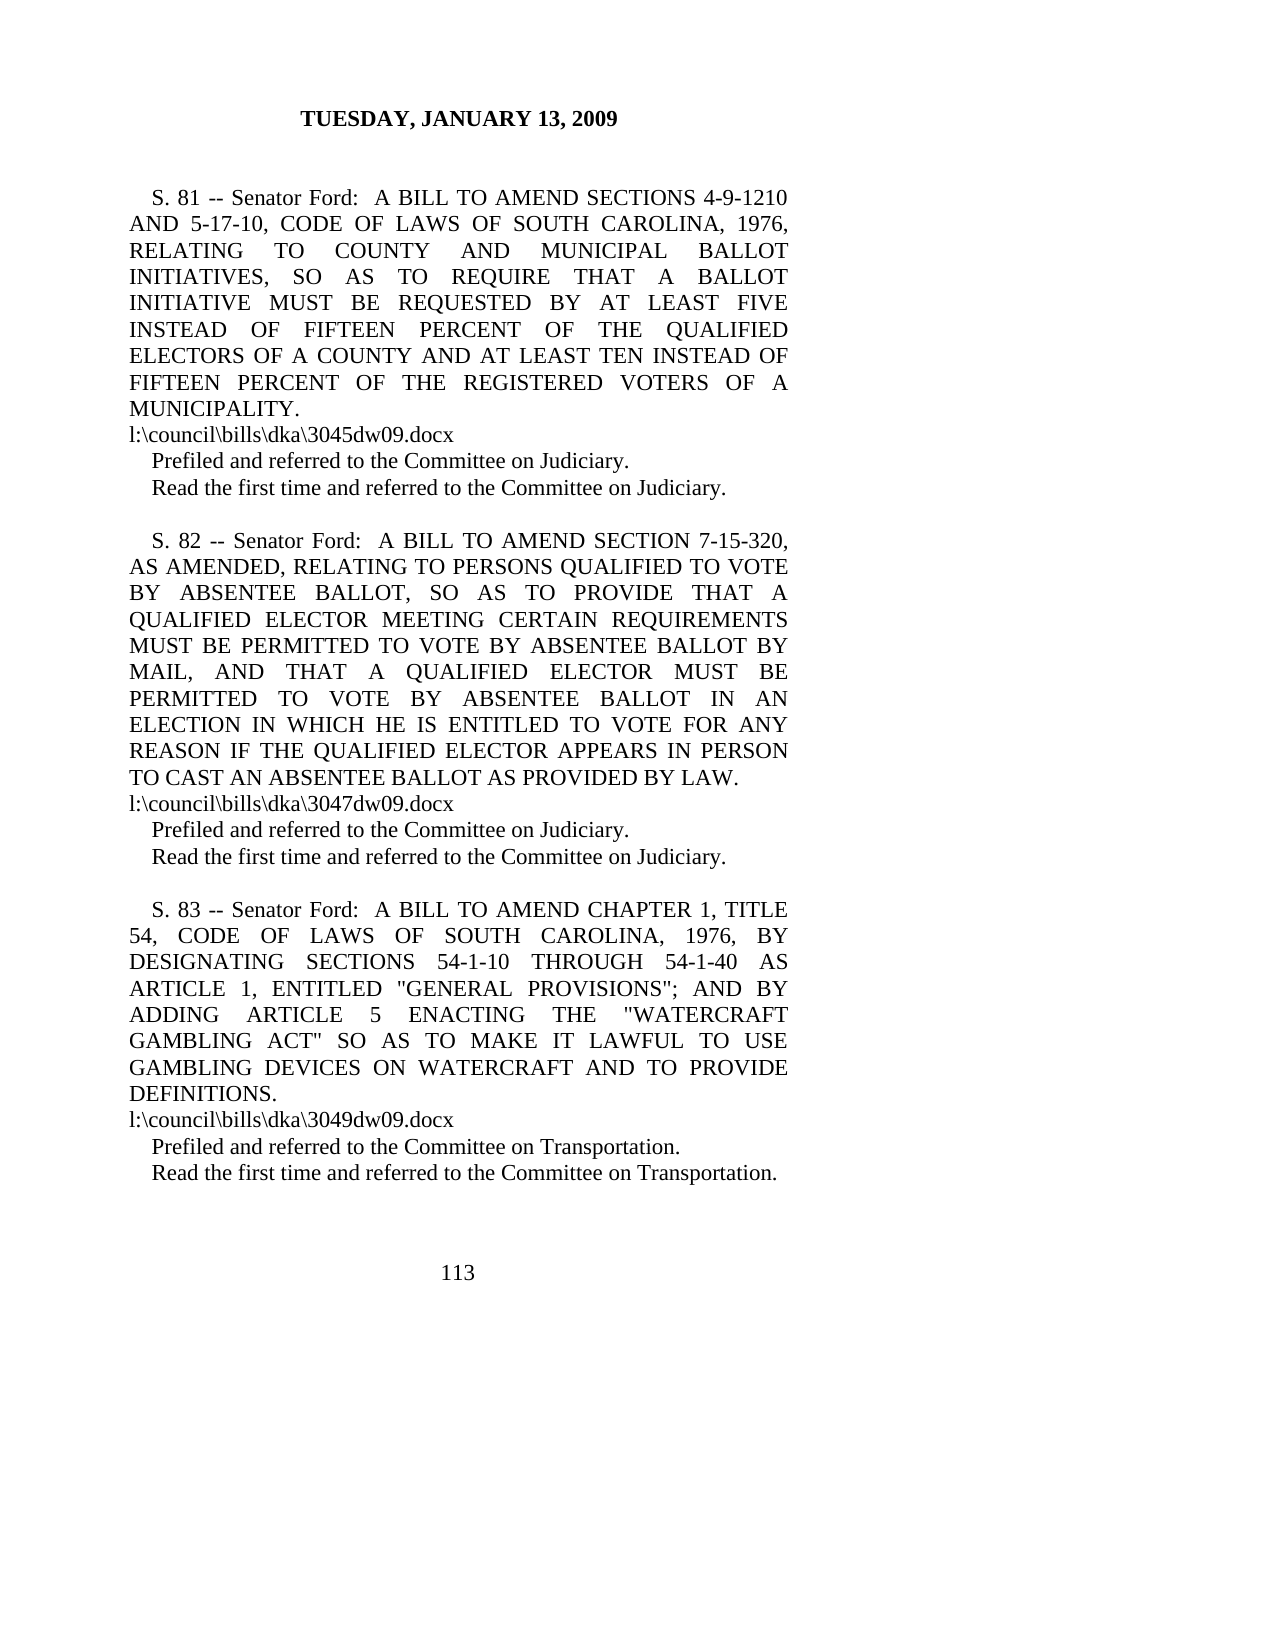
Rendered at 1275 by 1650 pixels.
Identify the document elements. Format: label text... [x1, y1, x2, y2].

text S. 82 -- Senator Ford: A BILL TO AMEND SECTION 7-15-320, AS AMENDED, RELATING TO PERSONS QUALIFIED TO VOTE BY ABSENTEE BALLOT, SO AS TO PROVIDE THAT A QUALIFIED ELECTOR MEETING CERTAIN REQUIREMENTS MUST BE PERMITTED TO VOTE BY ABSENTEE BALLOT BY MAIL, AND THAT A QUALIFIED ELECTOR MUST BE PERMITTED TO VOTE BY ABSENTEE BALLOT IN AN ELECTION IN WHICH HE IS ENTITLED TO VOTE FOR ANY REASON IF THE QUALIFIED ELECTOR APPEARS IN PERSON TO CAST AN ABSENTEE BALLOT AS PROVIDED BY LAW. [129, 527, 789, 790]
text Prefiled and referred to the Committee on Transportation. [129, 1133, 789, 1159]
text Read the first time and referred to the Committee on Judiciary. [129, 474, 789, 500]
text l:\council\bills\dka\3047dw09.docx [129, 790, 789, 817]
text Prefiled and referred to the Committee on Judiciary. [129, 817, 789, 843]
text l:\council\bills\dka\3049dw09.docx [129, 1106, 789, 1133]
text Read the first time and referred to the Committee on Transportation. [129, 1159, 789, 1186]
text S. 81 -- Senator Ford: A BILL TO AMEND SECTIONS 4-9-1210 AND 5-17-10, CODE OF LAWS OF SOUTH CAROLINA, 1976, RELATING TO COUNTY AND MUNICIPAL BALLOT INITIATIVES, SO AS TO REQUIRE THAT A BALLOT INITIATIVE MUST BE REQUESTED BY AT LEAST FIVE INSTEAD OF FIFTEEN PERCENT OF THE QUALIFIED ELECTORS OF A COUNTY AND AT LEAST TEN INSTEAD OF FIFTEEN PERCENT OF THE REGISTERED VOTERS OF A MUNICIPALITY. [129, 184, 789, 421]
text Read the first time and referred to the Committee on Judiciary. [129, 843, 789, 869]
text S. 83 -- Senator Ford: A BILL TO AMEND CHAPTER 1, TITLE 54, CODE OF LAWS OF SOUTH CAROLINA, 1976, BY DESIGNATING SECTIONS 54-1-10 THROUGH 54-1-40 AS ARTICLE 1, ENTITLED "GENERAL PROVISIONS"; AND BY ADDING ARTICLE 5 ENACTING THE "WATERCRAFT GAMBLING ACT" SO AS TO MAKE IT LAWFUL TO USE GAMBLING DEVICES ON WATERCRAFT AND TO PROVIDE DEFINITIONS. [129, 896, 789, 1106]
text l:\council\bills\dka\3045dw09.docx [129, 421, 789, 448]
text Prefiled and referred to the Committee on Judiciary. [129, 448, 789, 474]
